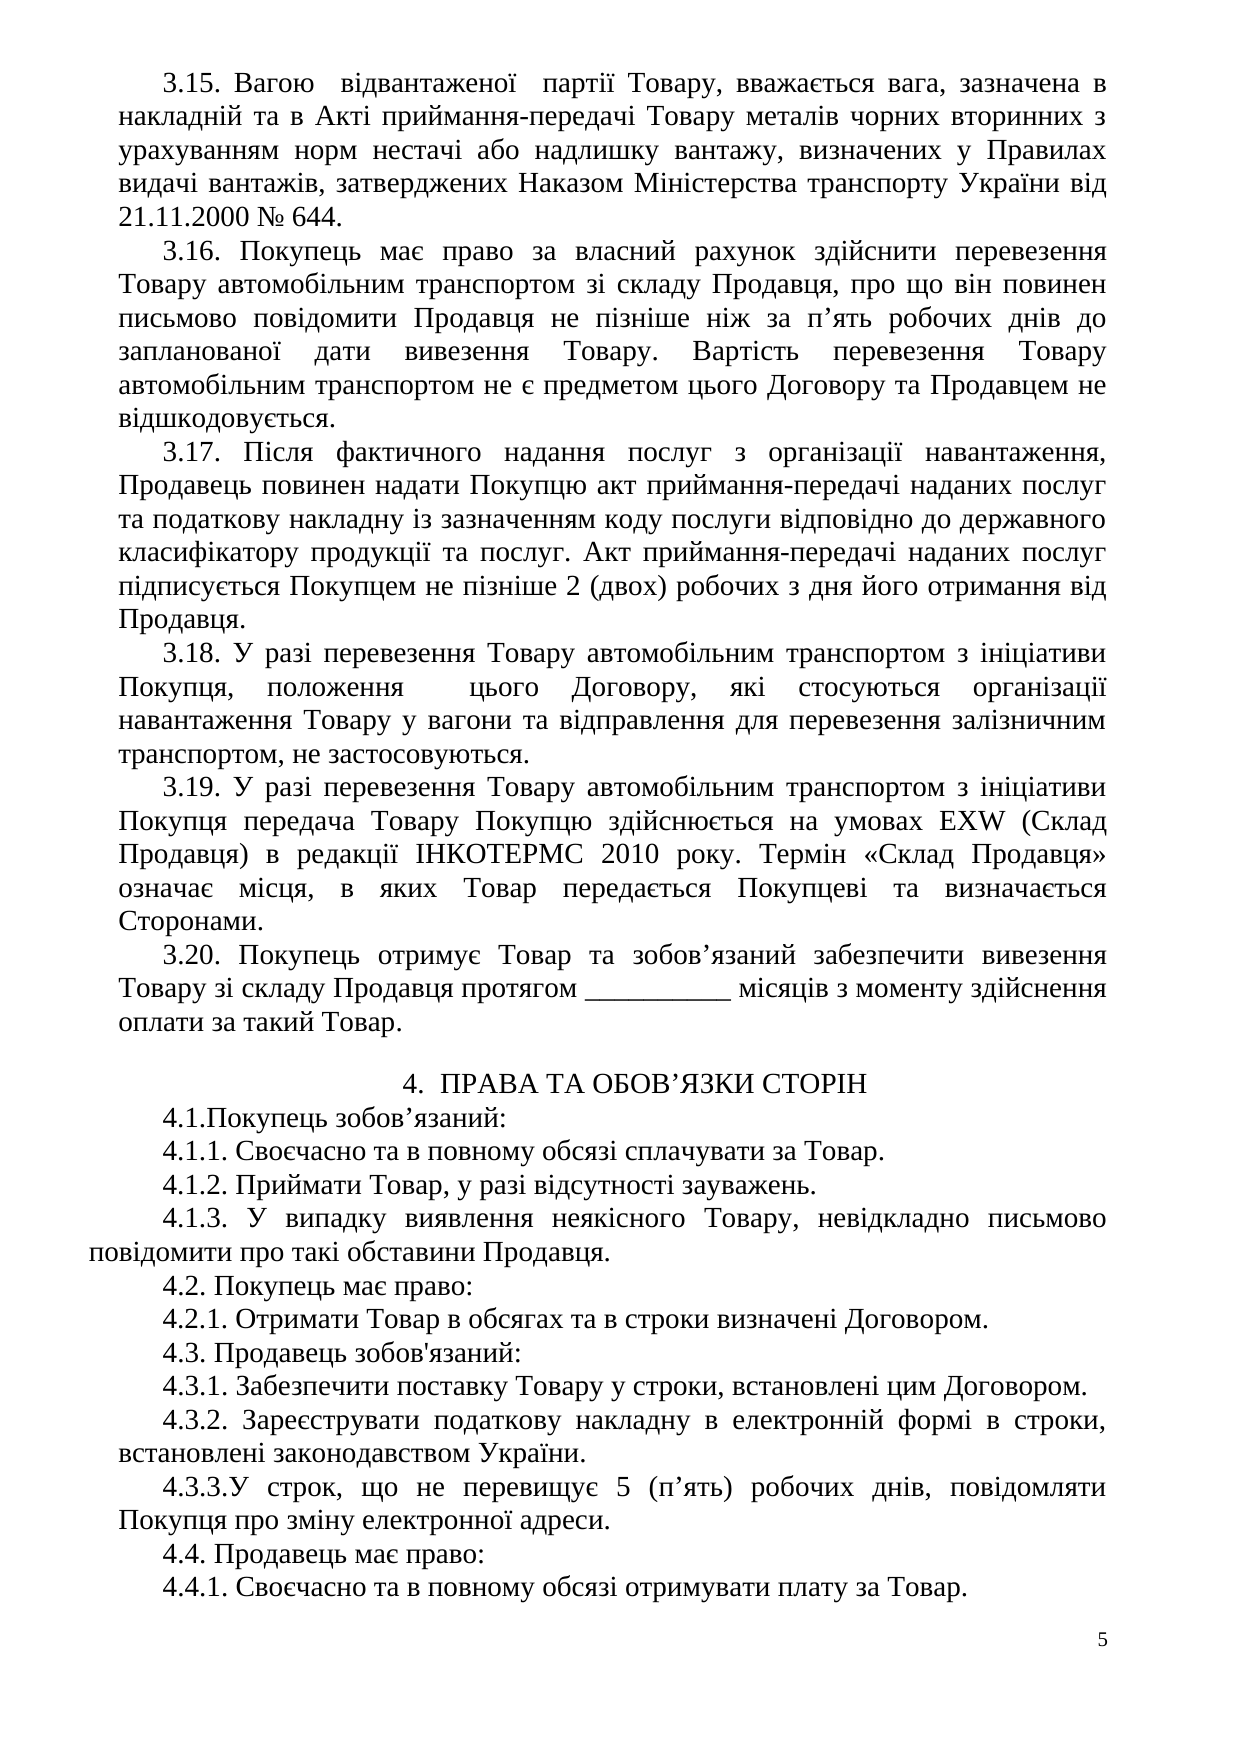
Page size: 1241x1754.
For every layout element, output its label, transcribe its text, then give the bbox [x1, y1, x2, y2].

text 4.1.Покупець зобов’язаний: [88, 1100, 1107, 1133]
text 3.17. Після фактичного надання послуг з організації навантаження, Продавець повинен надати Покупцю акт приймання-передачі наданих послуг та податкову накладну із зазначенням коду послуги відповідно до державного класифікатору продукції та послуг. Акт приймання-передачі наданих послуг підписується Покупцем не пізніше 2 (двох) робочих з дня його отримання від Продавця. [118, 434, 1107, 635]
text 4.2. Покупець має право: [118, 1268, 1107, 1301]
text 4.4.1. Своєчасно та в повному обсязі отримувати плату за Товар. [118, 1569, 1107, 1603]
text 3.16. Покупець має право за власний рахунок здійснити перевезення Товару автомобільним транспортом зі складу Продавця, про що він повинен письмово повідомити Продавця не пізніше ніж за п’ять робочих днів до запланованої дати вивезення Товару. Вартість перевезення Товару автомобільним транспортом не є предметом цього Договору та Продавцем не відшкодовується. [118, 233, 1107, 434]
text 3.15. Вагою відвантаженої партії Товару, вважається вага, зазначена в накладній та в Акті приймання-передачі Товару металів чорних вторинних з урахуванням норм нестачі або надлишку вантажу, визначених у Правилах видачі вантажів, затверджених Наказом Міністерства транспорту України від 21.11.2000 № 644. [118, 65, 1107, 233]
text 4.1.3. У випадку виявлення неякісного Товару, невідкладно письмово повідомити про такі обставини Продавця. [88, 1201, 1107, 1268]
text 4.3.2. Зареєструвати податкову накладну в електронній формі в строки, встановлені законодавством України. [118, 1402, 1107, 1469]
text 4.3.3.У строк, що не перевищує 5 (п’ять) робочих днів, повідомляти Покупця про зміну електронної адреси. [118, 1469, 1107, 1536]
text 4.4. Продавець має право: [118, 1536, 1107, 1569]
text 3.18. У разі перевезення Товару автомобільним транспортом з ініціативи Покупця, положення цього Договору, які стосуються організації навантаження Товару у вагони та відправлення для перевезення залізничним транспортом, не застосовуються. [118, 635, 1107, 769]
text 4.1.2. Приймати Товар, у разі відсутності зауважень. [88, 1167, 1107, 1201]
text 3.20. Покупець отримує Товар та зобов’язаний забезпечити вивезення Товару зі складу Продавця протягом __________ місяців з моменту здійснення оплати за такий Товар. [118, 937, 1107, 1038]
text 4.1.1. Своєчасно та в повному обсязі сплачувати за Товар. [88, 1133, 1107, 1167]
text 3.19. У разі перевезення Товару автомобільним транспортом з ініціативи Покупця передача Товару Покупцю здійснюється на умовах EXW (Склад Продавця) в редакції ІНКОТЕРМС 2010 року. Термін «Склад Продавця» означає місця, в яких Товар передається Покупцеві та визначається Сторонами. [118, 769, 1107, 937]
text 4.3.1. Забезпечити поставку Товару у строки, встановлені цим Договором. [118, 1368, 1107, 1402]
text 4.2.1. Отримати Товар в обсягах та в строки визначені Договором. [88, 1301, 1107, 1335]
list ПРАВА ТА ОБОВ’ЯЗКИ СТОРІН [162, 1066, 1107, 1100]
text 4.3. Продавець зобов'язаний: [118, 1335, 1107, 1368]
